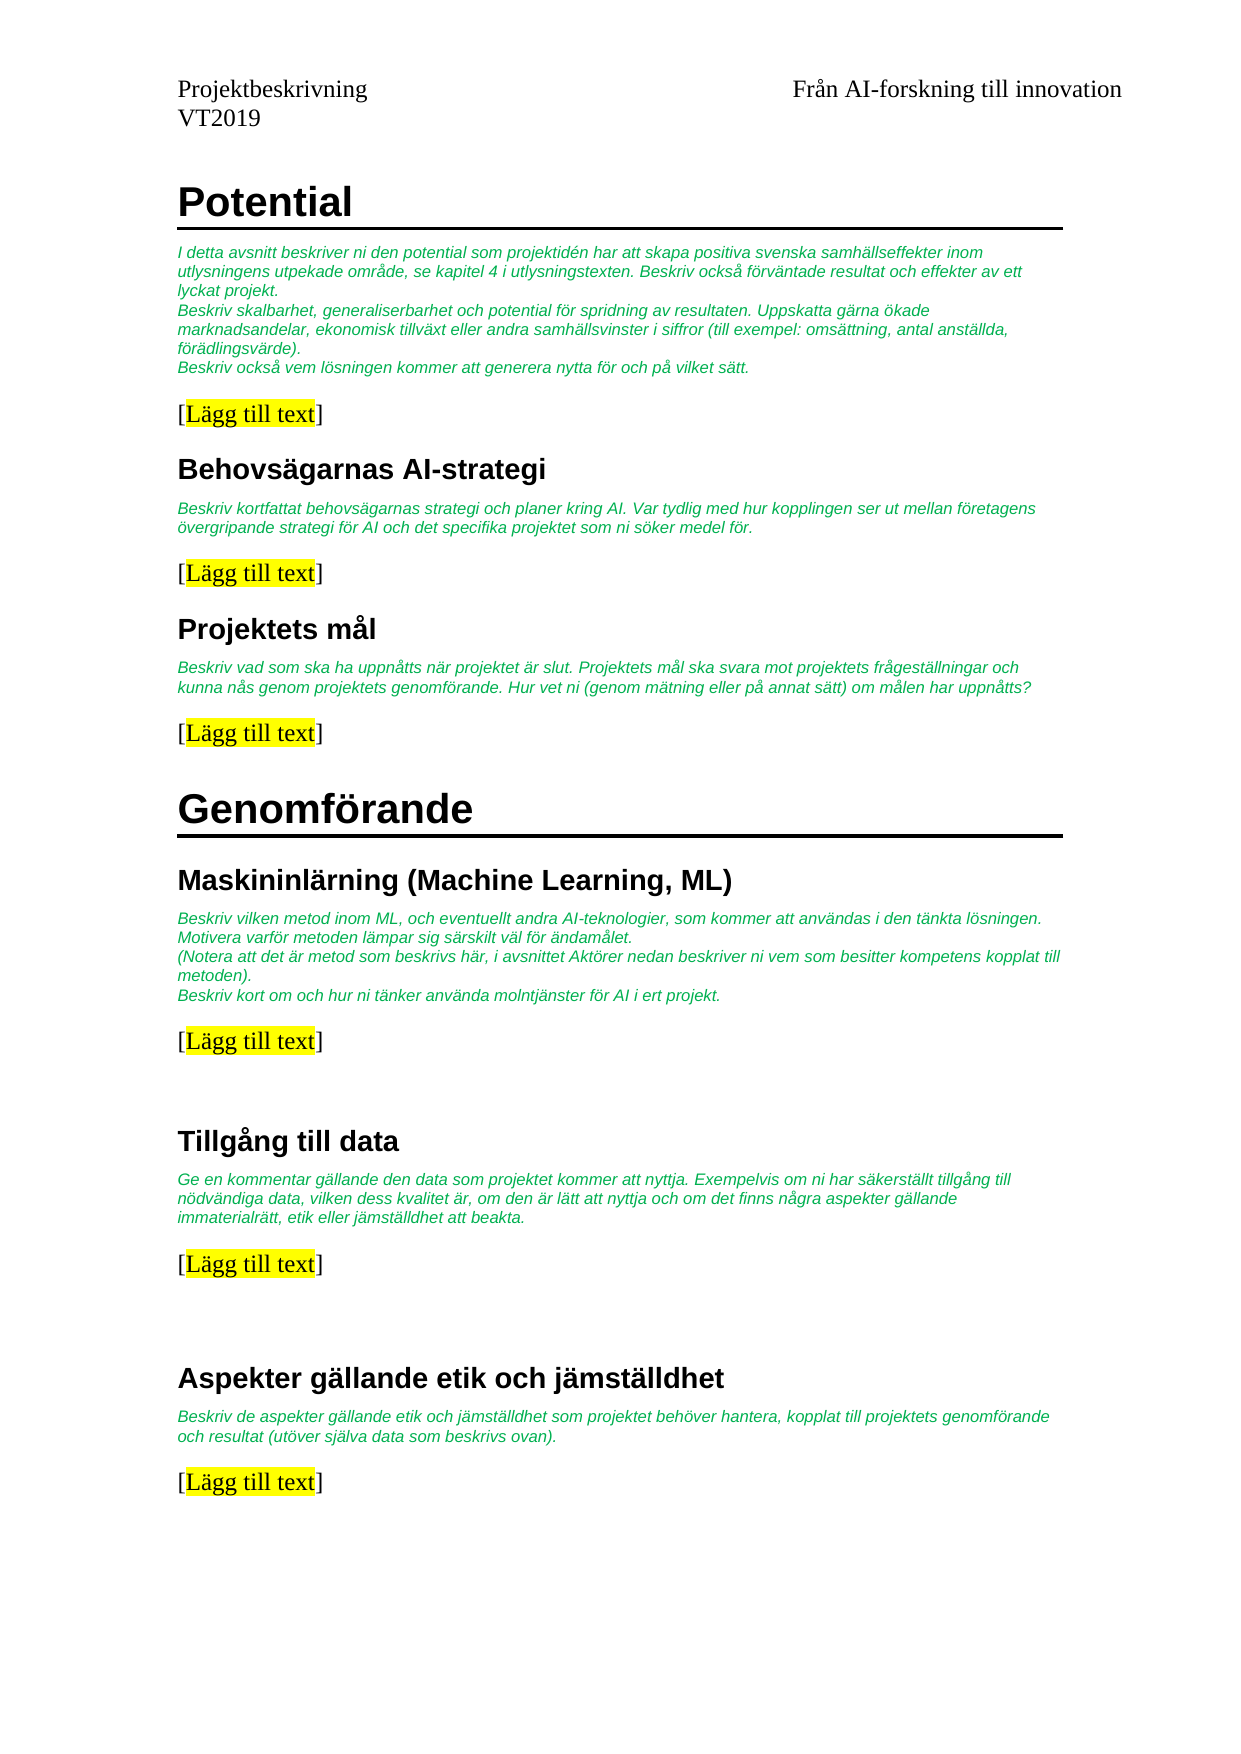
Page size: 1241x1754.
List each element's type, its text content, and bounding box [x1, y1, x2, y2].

text [Lägg till text] [177, 396, 1063, 427]
subtitle Maskininlärning (Machine Learning, ML) [177, 863, 1063, 896]
text [Lägg till text] [177, 1246, 1063, 1278]
text Beskriv kort om och hur ni tänker använda molntjänster för AI i ert projekt. [177, 985, 1063, 1024]
subtitle Projektets mål [177, 612, 1063, 646]
subtitle Genomförande [177, 784, 1063, 834]
text Beskriv de aspekter gällande etik och jämställdhet som projektet behöver hantera, kopplat till projektets genomförande och resultat (utöver själva data som beskrivs ovan). [177, 1407, 1063, 1465]
text Beskriv också vem lösningen kommer att generera nytta för och på vilket sätt. [177, 358, 1063, 377]
text Beskriv vilken metod inom ML, och eventuellt andra AI-teknologier, som kommer att användas i den tänkta lösningen. Motivera varför metoden lämpar sig särskilt väl för ändamålet. [177, 909, 1063, 947]
subtitle Potential [177, 177, 1063, 227]
text (Notera att det är metod som beskrivs här, i avsnittet Aktörer nedan beskriver ni vem som besitter kompetens kopplat till metoden). [177, 947, 1063, 985]
text Beskriv skalbarhet, generaliserbarhet och potential för spridning av resultaten. Uppskatta gärna ökade marknadsandelar, ekonomisk tillväxt eller andra samhällsvinster i siffror (till exempel: omsättning, antal anställda, förädlingsvärde). [177, 300, 1063, 358]
text [Lägg till text] [177, 1465, 1063, 1496]
subtitle Aspekter gällande etik och jämställdhet [177, 1361, 1063, 1395]
text Ge en kommentar gällande den data som projektet kommer att nyttja. Exempelvis om ni har säkerställt tillgång till nödvändiga data, vilken dess kvalitet är, om den är lätt att nyttja och om det finns några aspekter gällande immaterialrätt, etik eller jämställdhet att beakta. [177, 1170, 1063, 1246]
subtitle Behovsägarnas AI-strategi [177, 452, 1063, 486]
text Beskriv vad som ska ha uppnåtts när projektet är slut. Projektets mål ska svara mot projektets frågeställningar och kunna nås genom projektets genomförande. Hur vet ni (genom mätning eller på annat sätt) om målen har uppnåtts? [177, 658, 1063, 697]
subtitle Tillgång till data [177, 1124, 1063, 1157]
text [Lägg till text] [177, 716, 1063, 747]
text [Lägg till text] [177, 556, 1063, 587]
text [Lägg till text] [177, 1024, 1063, 1055]
text Beskriv kortfattat behovsägarnas strategi och planer kring AI. Var tydlig med hur kopplingen ser ut mellan företagens övergripande strategi för AI och det specifika projektet som ni söker medel för. [177, 498, 1063, 537]
text I detta avsnitt beskriver ni den potential som projektidén har att skapa positiva svenska samhällseffekter inom utlysningens utpekade område, se kapitel 4 i utlysningstexten. Beskriv också förväntade resultat och effekter av ett lyckat projekt. [177, 243, 1063, 300]
